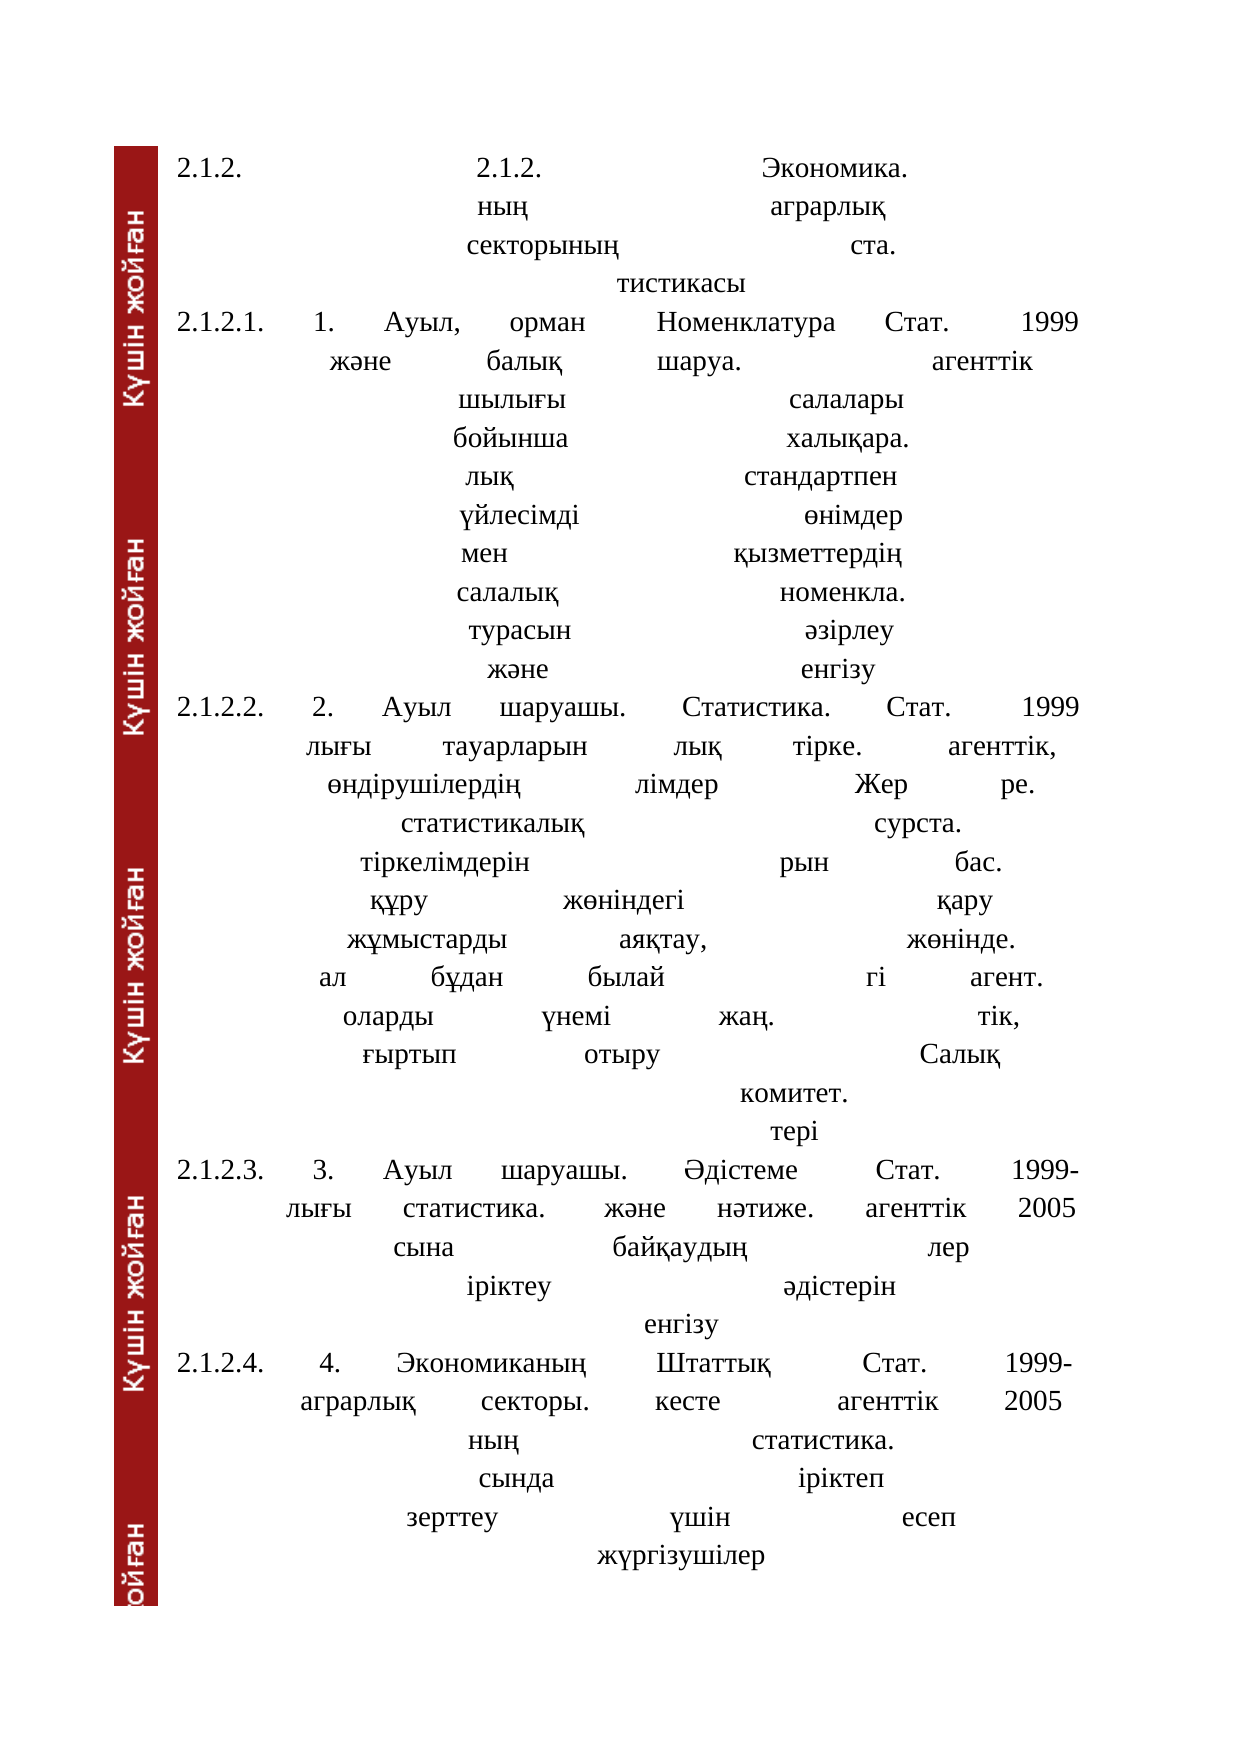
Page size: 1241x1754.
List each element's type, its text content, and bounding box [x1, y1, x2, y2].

picture [114, 146, 158, 150]
picture [114, 1571, 158, 1606]
